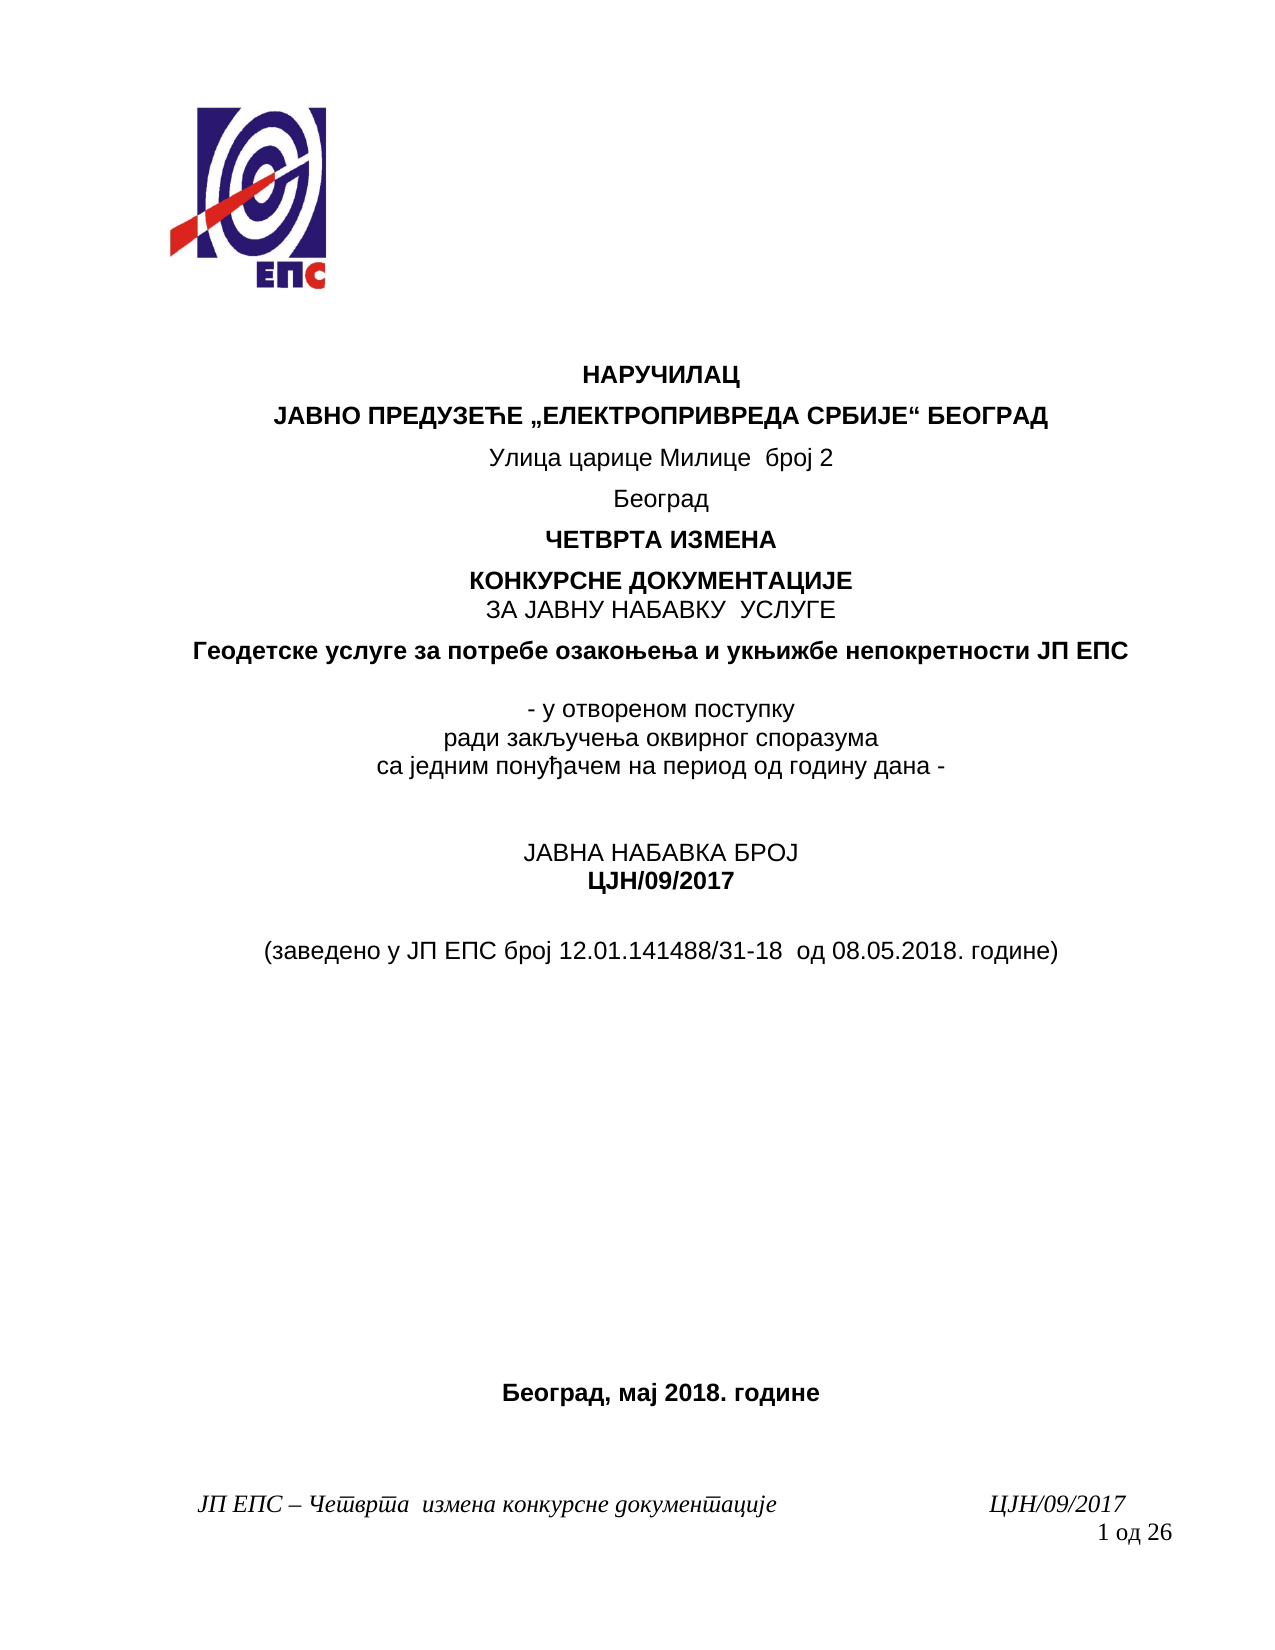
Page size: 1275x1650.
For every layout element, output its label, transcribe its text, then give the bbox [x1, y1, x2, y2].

text ради закључења оквирног споразума [150, 722, 1172, 751]
text ЧЕТВРТА ИЗМЕНА [150, 525, 1172, 554]
text ЈАВНА НАБАВКА БРОЈ [150, 837, 1172, 866]
text - у отвореном поступку [150, 694, 1172, 722]
text ЦЈН/09/2017 [150, 866, 1172, 895]
text Улица царице Милице број 2 [150, 442, 1172, 471]
text Београд [150, 484, 1172, 512]
text Геодетске услуге за потребе озакоњења и укњижбе непокретности ЈП ЕПС [150, 636, 1172, 665]
text са једним понуђачем на период од годину дана - [150, 751, 1172, 780]
text ЈАВНО ПРЕДУЗЕЋЕ „ЕЛЕКТРОПРИВРЕДА СРБИЈЕ“ БЕОГРАД [150, 401, 1172, 430]
text НАРУЧИЛАЦ [150, 360, 1172, 389]
text КОНКУРСНЕ ДОКУМЕНТАЦИЈЕ [150, 566, 1172, 595]
text (заведено у ЈП ЕПС број 12.01.141488/31-18 од 08.05.2018. године) [150, 936, 1172, 965]
text Београд, мај 2018. године [150, 1377, 1172, 1406]
text ЗА ЈАВНУ НАБАВКУ УСЛУГЕ [150, 595, 1172, 624]
picture [150, 96, 347, 307]
